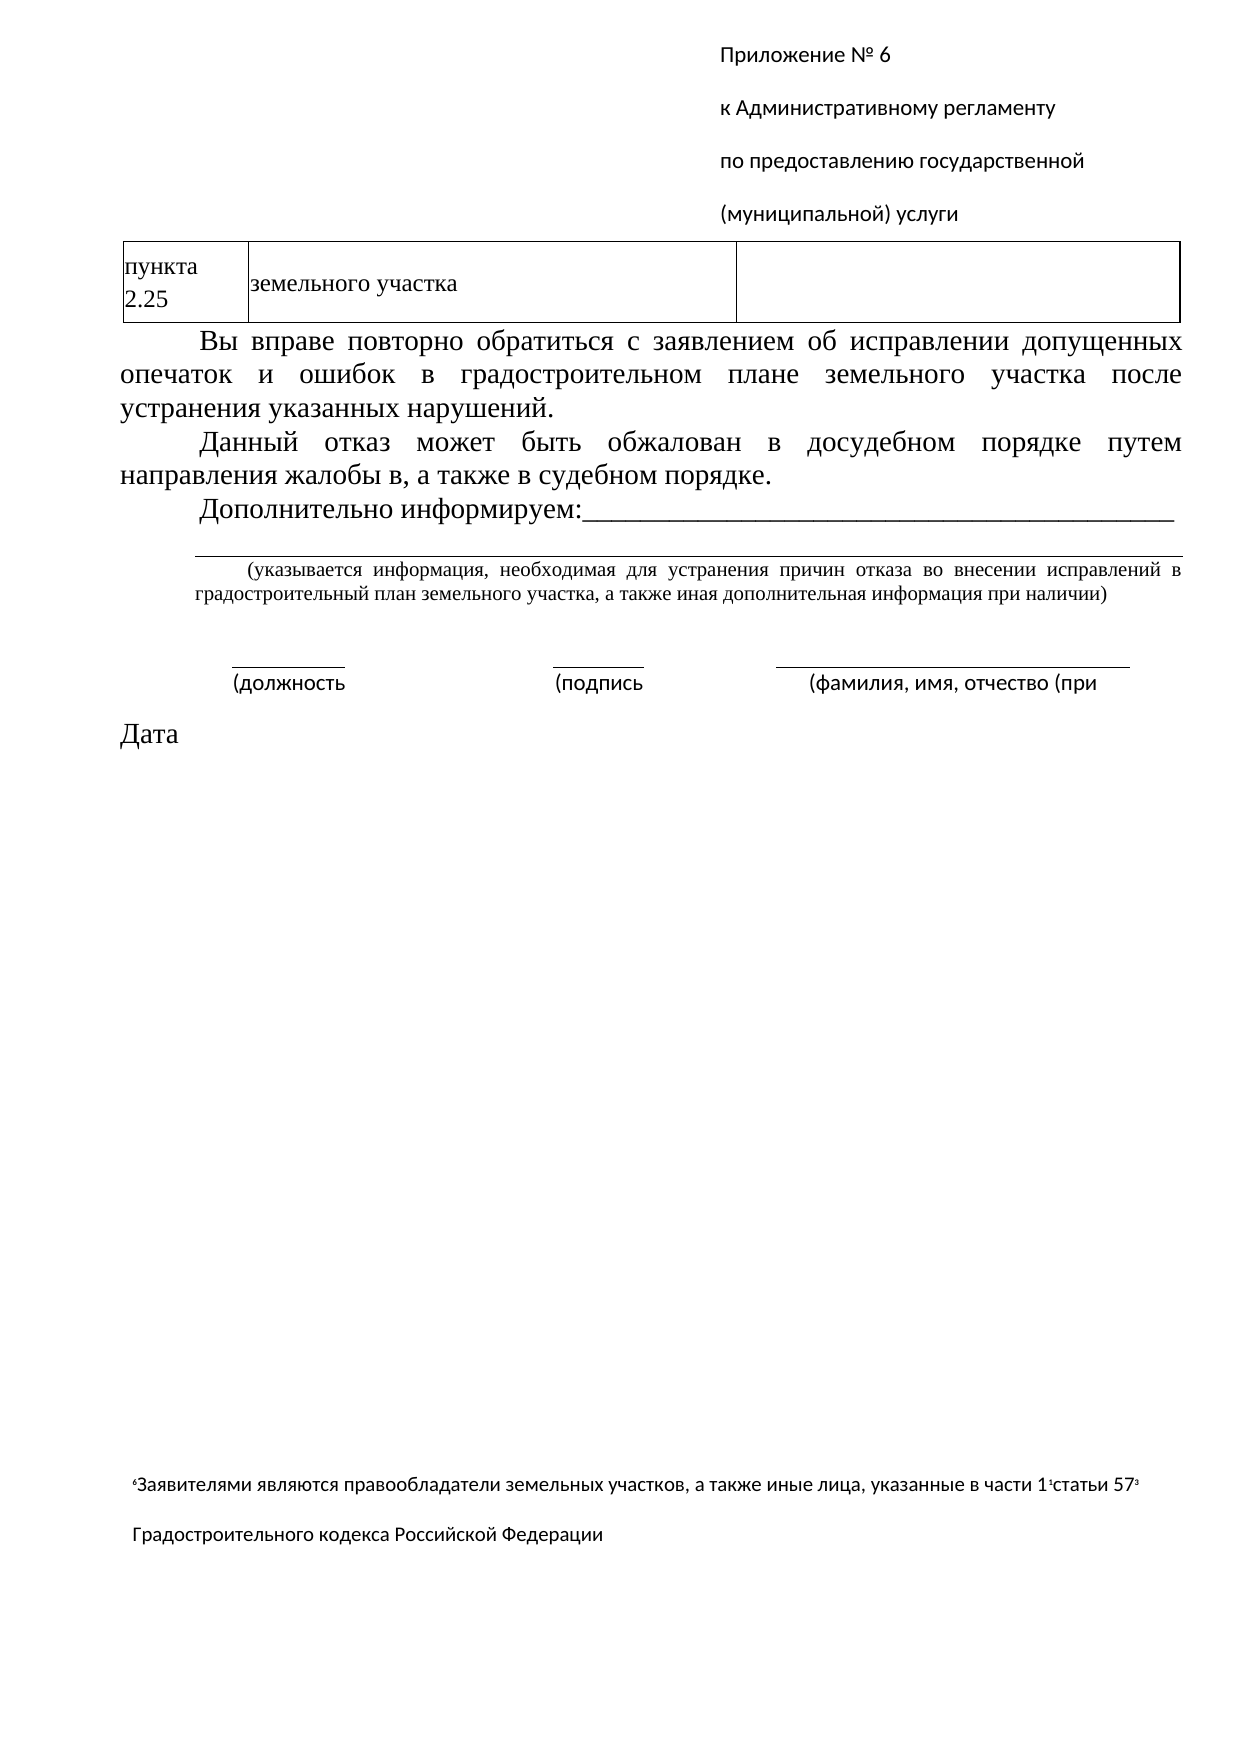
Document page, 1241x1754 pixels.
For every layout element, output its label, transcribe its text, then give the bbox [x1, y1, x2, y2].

table_header земельного участка [249, 242, 736, 322]
text Вы вправе повторно обратиться с заявлением об исправлении допущенных опечаток и ошибок в градостроительном плане земельного участка после устранения указанных нарушений. [120, 323, 1183, 424]
text (указывается информация, необходимая для устранения причин отказа во внесении исправлений в градостроительный план земельного участка, а также иная дополнительная информация при наличии) [195, 557, 1183, 605]
table_header пункта 2.25 [124, 242, 248, 322]
text Данный отказ может быть обжалован в досудебном порядке путем направления жалобы в, а также в судебном порядке. [120, 424, 1183, 491]
text Дополнительно информируем: [120, 491, 1183, 524]
text Дата [120, 717, 1183, 750]
table_header [737, 242, 1179, 322]
